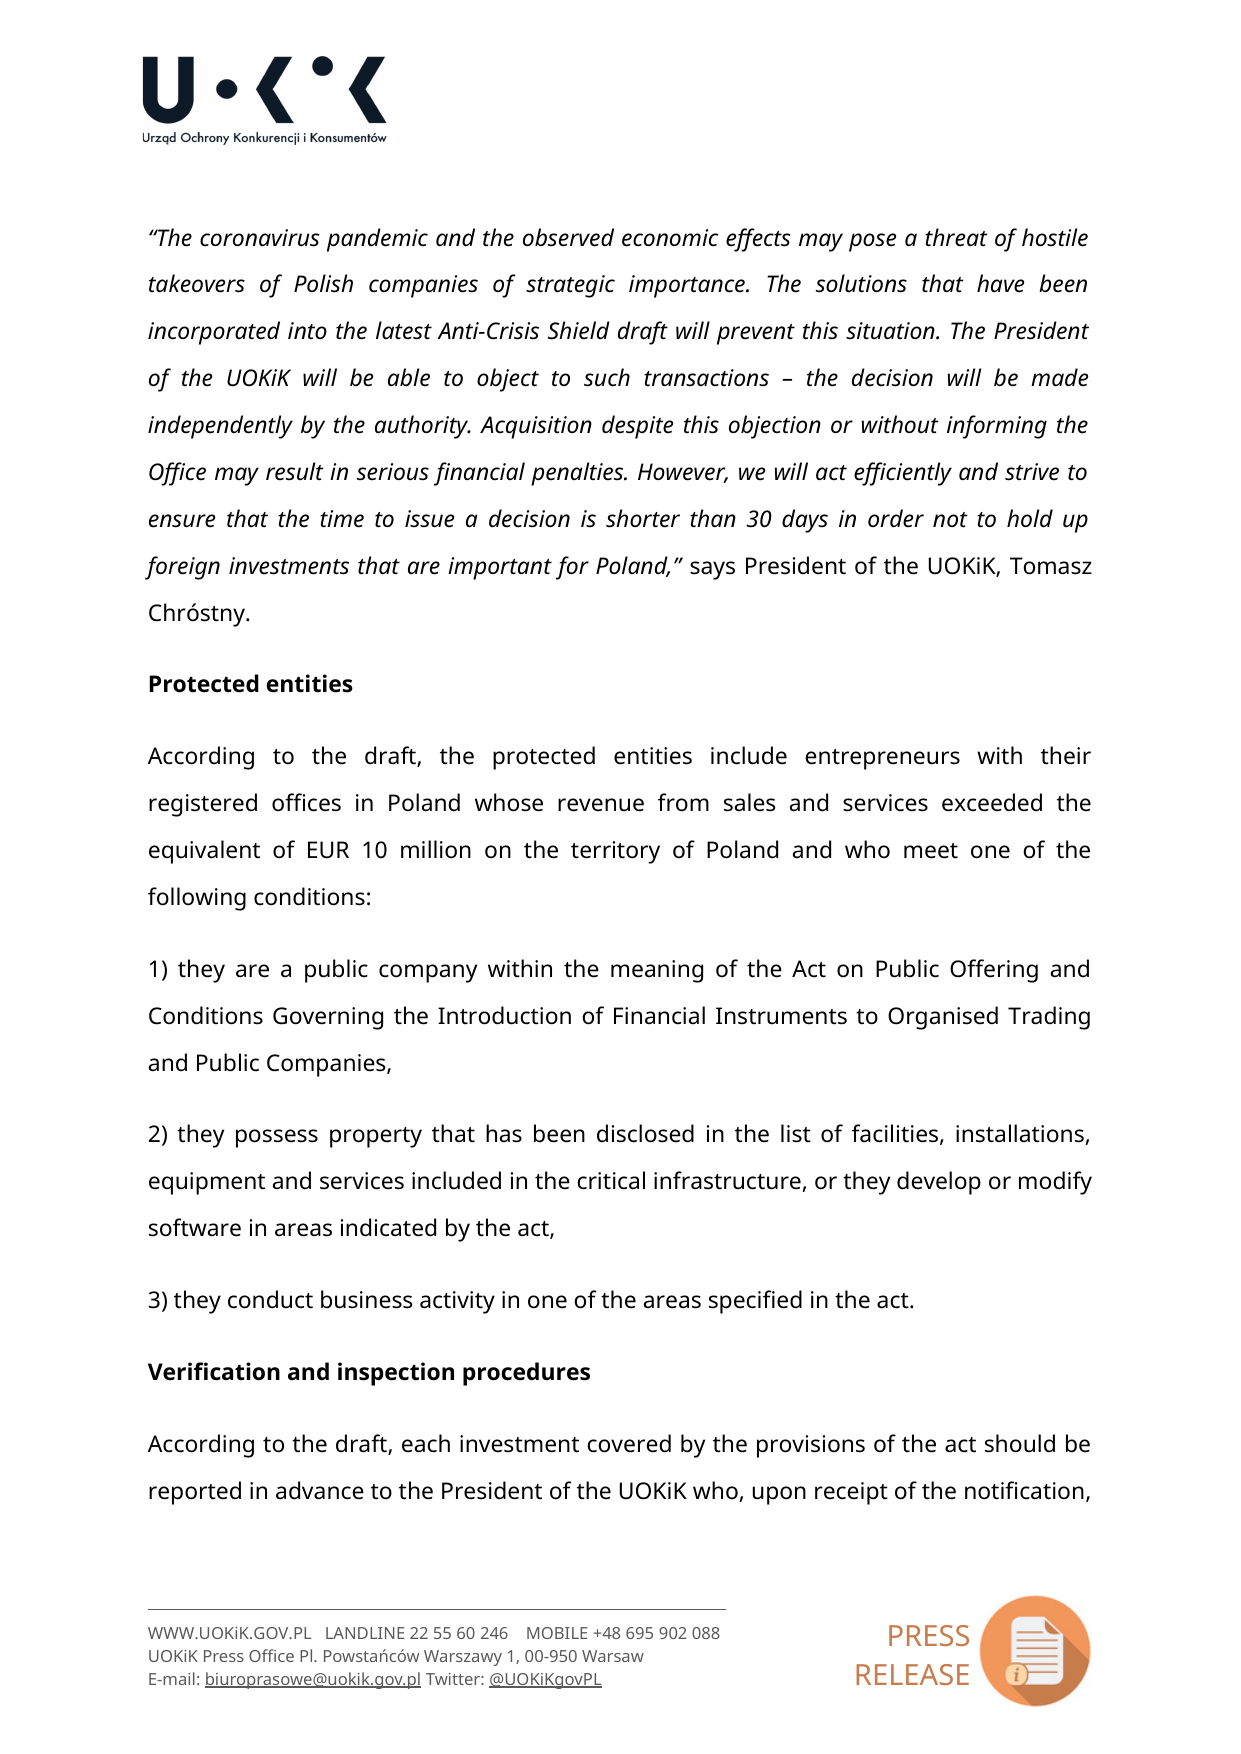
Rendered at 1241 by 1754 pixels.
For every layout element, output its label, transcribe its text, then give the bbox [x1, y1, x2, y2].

text 2) they possess property that has been disclosed in the list of facilities, installations, equipment and services included in the critical infrastructure, or they develop or modify software in areas indicated by the act, [148, 1118, 1093, 1243]
picture [978, 1594, 1093, 1709]
picture [142, 56, 387, 145]
text 3) they conduct business activity in one of the areas specified in the act. [148, 1284, 1093, 1315]
text Protected entities [148, 668, 1093, 700]
text 1) they are a public company within the meaning of the Act on Public Offering and Conditions Governing the Introduction of Financial Instruments to Organised Trading and Public Companies, [148, 953, 1093, 1078]
text Verification and inspection procedures [148, 1356, 1093, 1387]
text “The coronavirus pandemic and the observed economic effects may pose a threat of hostile takeovers of Polish companies of strategic importance. The solutions that have been incorporated into the latest Anti-Crisis Shield draft will prevent this situation. The President of the UOKiK will be able to object to such transactions – the decision will be made independently by the authority. Acquisition despite this objection or without informing the Office may result in serious financial penalties. However, we will act efficiently and strive to ensure that the time to issue a decision is shorter than 30 days in order not to hold up foreign investments that are important for Poland,” says President of the UOKiK, Tomasz Chróstny. [148, 222, 1093, 628]
text According to the draft, the protected entities include entrepreneurs with their registered offices in Poland whose revenue from sales and services exceeded the equivalent of EUR 10 million on the territory of Poland and who meet one of the following conditions: [148, 740, 1093, 912]
